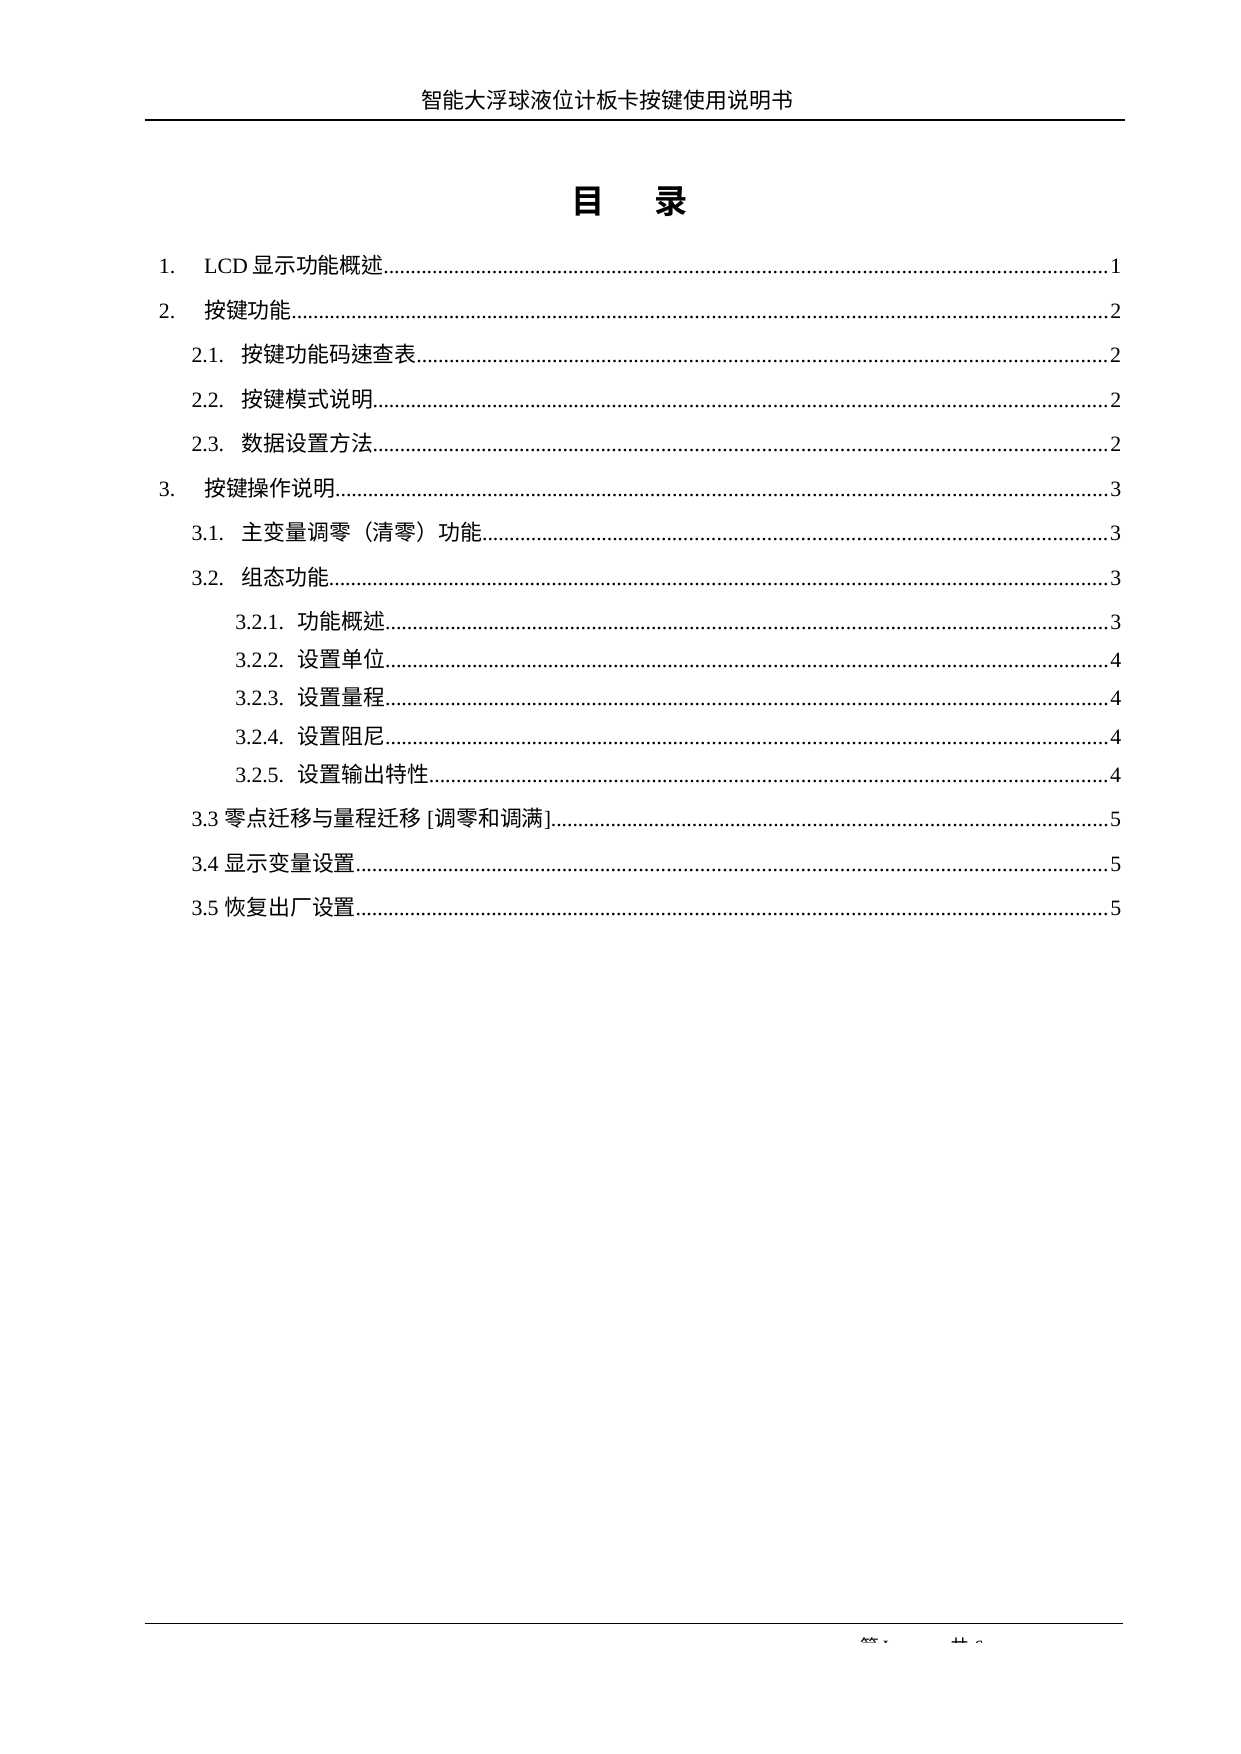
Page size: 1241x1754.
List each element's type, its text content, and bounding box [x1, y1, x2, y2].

subtitle 目 录 [133, 178, 1125, 223]
